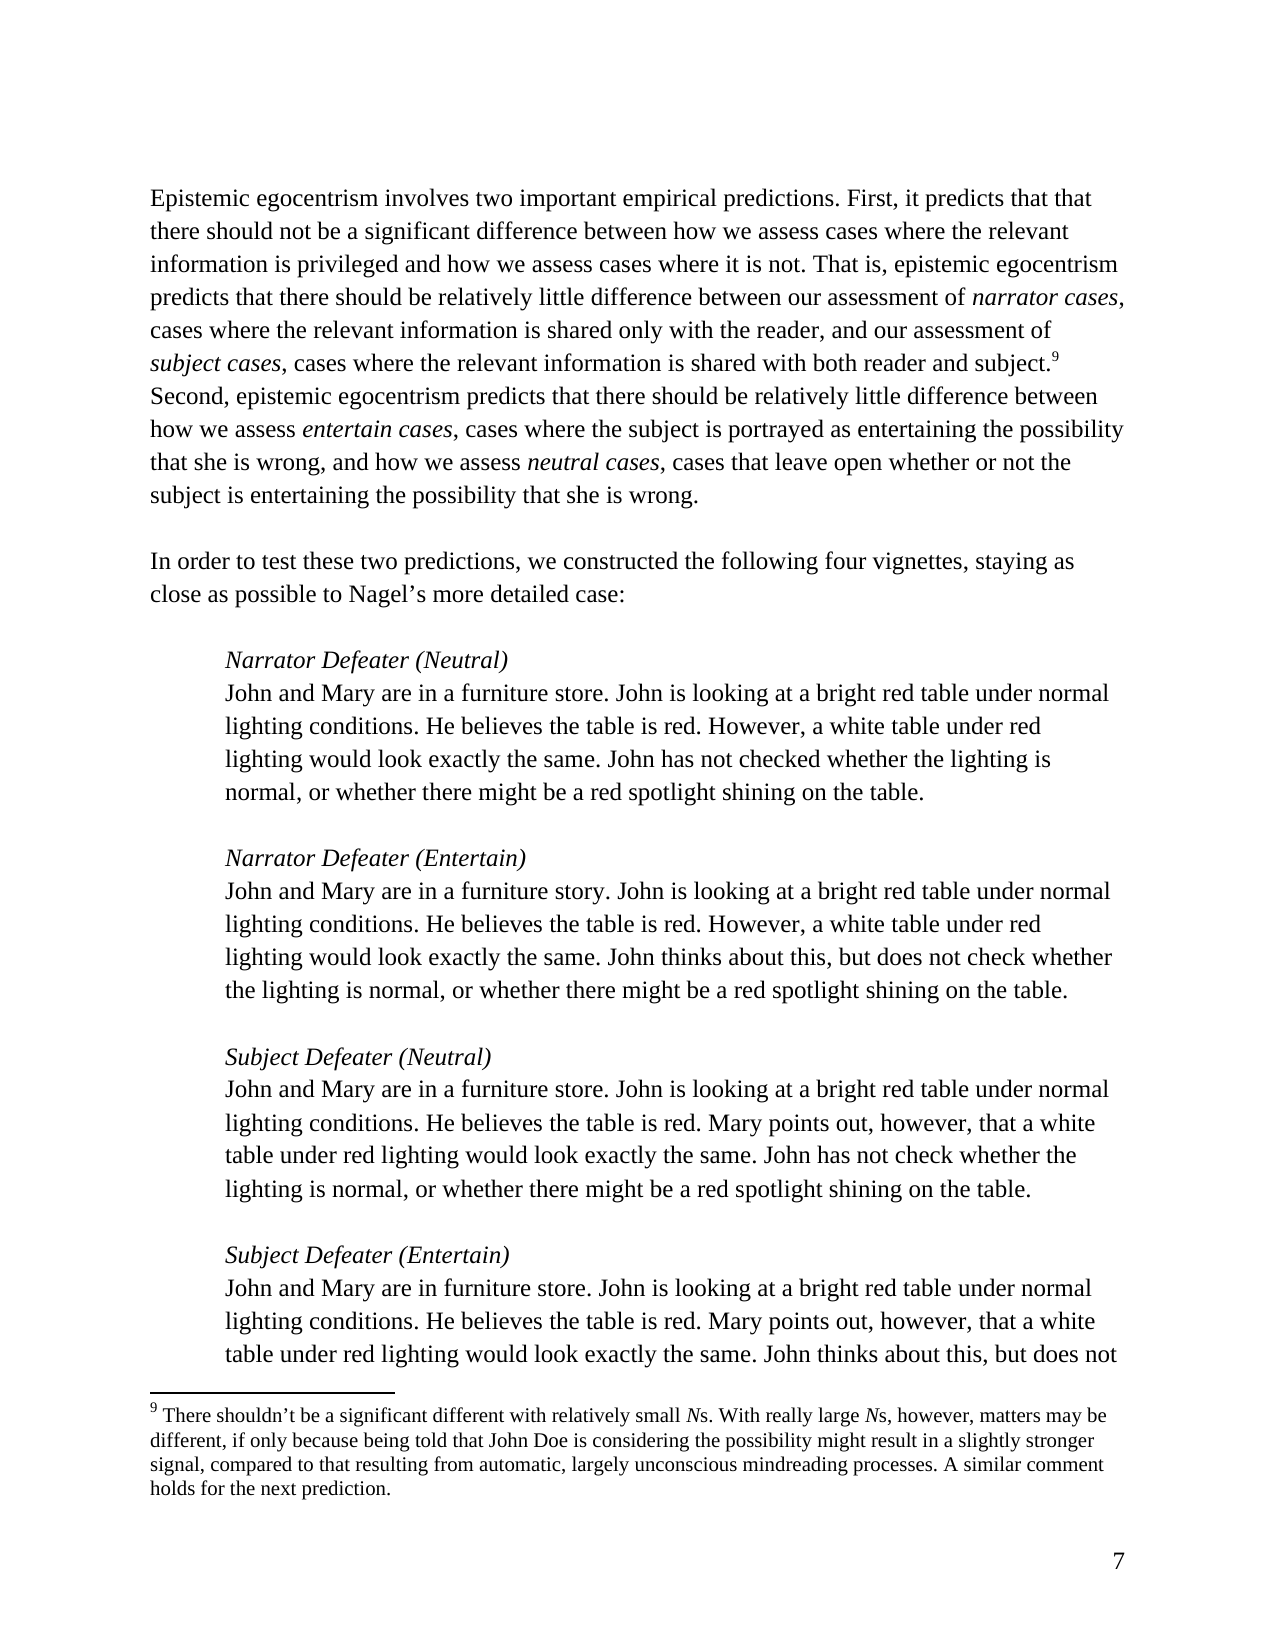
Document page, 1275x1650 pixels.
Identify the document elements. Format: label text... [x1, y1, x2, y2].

text John and Mary are in a furniture store. John is looking at a bright red table under normal lighting conditions. He believes the table is red. Mary points out, however, that a white table under red lighting would look exactly the same. John has not check whether the lighting is normal, or whether there might be a red spotlight shining on the table. [225, 1074, 1125, 1202]
text Subject Defeater (Entertain) [225, 1240, 1125, 1268]
text Subject Defeater (Neutral) [150, 1042, 1125, 1070]
text John and Mary are in a furniture story. John is looking at a bright red table under normal lighting conditions. He believes the table is red. However, a white table under red lighting would look exactly the same. John thinks about this, but does not check whether the lighting is normal, or whether there might be a red spotlight shining on the table. [225, 876, 1125, 1004]
text Narrator Defeater (Neutral) [150, 645, 1125, 674]
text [225, 1273, 1125, 1367]
text Epistemic egocentrism involves two important empirical predictions. First, it predicts that that there should not be a significant difference between how we assess cases where the relevant information is privileged and how we assess cases where it is not. That is, epistemic egocentrism predicts that there should be relatively little difference between our assessment of narrator cases, cases where the relevant information is shared only with the reader, and our assessment of subject cases, cases where the relevant information is shared with both reader and subject. Second, epistemic egocentrism predicts that there should be relatively little difference between how we assess entertain cases, cases where the subject is portrayed as entertaining the possibility that she is wrong, and how we assess neutral cases, cases that leave open whether or not the subject is entertaining the possibility that she is wrong. [150, 183, 1125, 509]
text John and Mary are in a furniture store. John is looking at a bright red table under normal lighting conditions. He believes the table is red. However, a white table under red lighting would look exactly the same. John has not checked whether the lighting is normal, or whether there might be a red spotlight shining on the table. [225, 678, 1125, 806]
text In order to test these two predictions, we constructed the following four vignettes, staying as close as possible to Nagel’s more detailed case: [150, 546, 1125, 608]
text Narrator Defeater (Entertain) [150, 843, 1125, 872]
